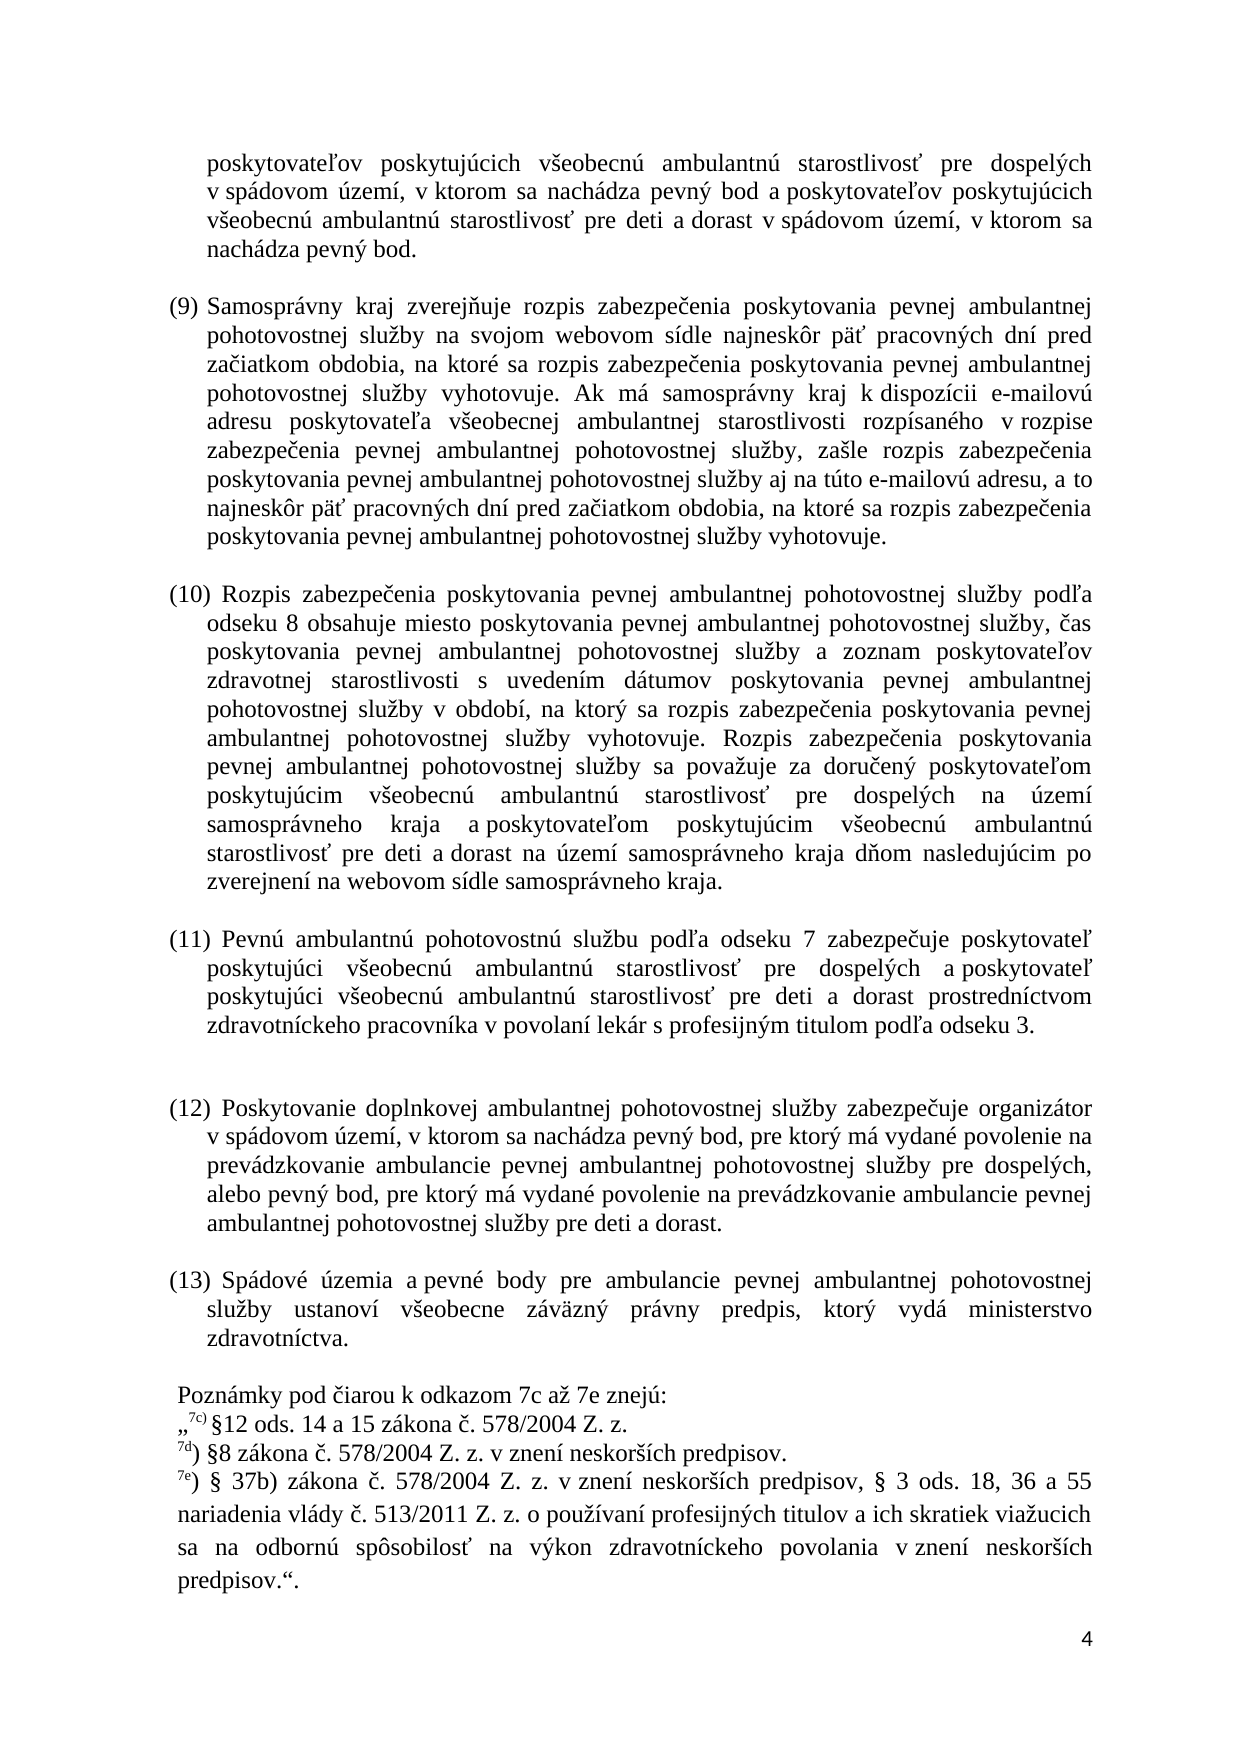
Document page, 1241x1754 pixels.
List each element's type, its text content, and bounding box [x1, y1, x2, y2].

list Poskytovanie doplnkovej ambulantnej pohotovostnej služby zabezpečuje organizátor v spádovom území, v ktorom sa nachádza pevný bod, pre ktorý má vydané povolenie na prevádzkovanie ambulancie pevnej ambulantnej pohotovostnej služby pre dospelých, alebo pevný bod, pre ktorý má vydané povolenie na prevádzkovanie ambulancie pevnej ambulantnej pohotovostnej služby pre deti a dorast. [169, 1093, 1093, 1236]
list Pevnú ambulantnú pohotovostnú službu podľa odseku 7 zabezpečuje poskytovateľ poskytujúci všeobecnú ambulantnú starostlivosť pre dospelých a poskytovateľ poskytujúci všeobecnú ambulantnú starostlivosť pre deti a dorast prostredníctvom zdravotníckeho pracovníka v povolaní lekár s profesijným titulom podľa odseku 3. [169, 924, 1093, 1039]
text 7e) § 37b) zákona č. 578/2004 Z. z. v znení neskorších predpisov, § 3 ods. 18, 36 a 55 nariadenia vlády č. 513/2011 Z. z. o používaní profesijných titulov a ich skratiek viažucich sa na odbornú spôsobilosť na výkon zdravotníckeho povolania v znení neskorších predpisov.“. [177, 1466, 1093, 1594]
list Spádové územia a pevné body pre ambulancie pevnej ambulantnej pohotovostnej služby ustanoví všeobecne záväzný právny predpis, ktorý vydá ministerstvo zdravotníctva. [169, 1265, 1093, 1351]
list „7c) §12 ods. 14 a 15 zákona č. 578/2004 Z. z. [177, 1409, 1093, 1438]
list Rozpis zabezpečenia poskytovania pevnej ambulantnej pohotovostnej služby podľa odseku 8 obsahuje miesto poskytovania pevnej ambulantnej pohotovostnej služby, čas poskytovania pevnej ambulantnej pohotovostnej služby a zoznam poskytovateľov zdravotnej starostlivosti s uvedením dátumov poskytovania pevnej ambulantnej pohotovostnej služby v období, na ktorý sa rozpis zabezpečenia poskytovania pevnej ambulantnej pohotovostnej služby vyhotovuje. Rozpis zabezpečenia poskytovania pevnej ambulantnej pohotovostnej služby sa považuje za doručený poskytovateľom poskytujúcim všeobecnú ambulantnú starostlivosť pre dospelých na území samosprávneho kraja a poskytovateľom poskytujúcim všeobecnú ambulantnú starostlivosť pre deti a dorast na území samosprávneho kraja dňom nasledujúcim po zverejnení na webovom sídle samosprávneho kraja. [169, 579, 1093, 895]
list Samosprávny kraj zverejňuje rozpis zabezpečenia poskytovania pevnej ambulantnej pohotovostnej služby na svojom webovom sídle najneskôr päť pracovných dní pred začiatkom obdobia, na ktoré sa rozpis zabezpečenia poskytovania pevnej ambulantnej pohotovostnej služby vyhotovuje. Ak má samosprávny kraj k dispozícii e-mailovú adresu poskytovateľa všeobecnej ambulantnej starostlivosti rozpísaného v rozpise zabezpečenia pevnej ambulantnej pohotovostnej služby, zašle rozpis zabezpečenia poskytovania pevnej ambulantnej pohotovostnej služby aj na túto e-mailovú adresu, a to najneskôr päť pracovných dní pred začiatkom obdobia, na ktoré sa rozpis zabezpečenia poskytovania pevnej ambulantnej pohotovostnej služby vyhotovuje. [169, 291, 1093, 550]
list 7d) §8 zákona č. 578/2004 Z. z. v znení neskorších predpisov. [177, 1438, 1093, 1466]
list Poznámky pod čiarou k odkazom 7c až 7e znejú: [177, 1380, 1093, 1409]
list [169, 148, 1093, 263]
